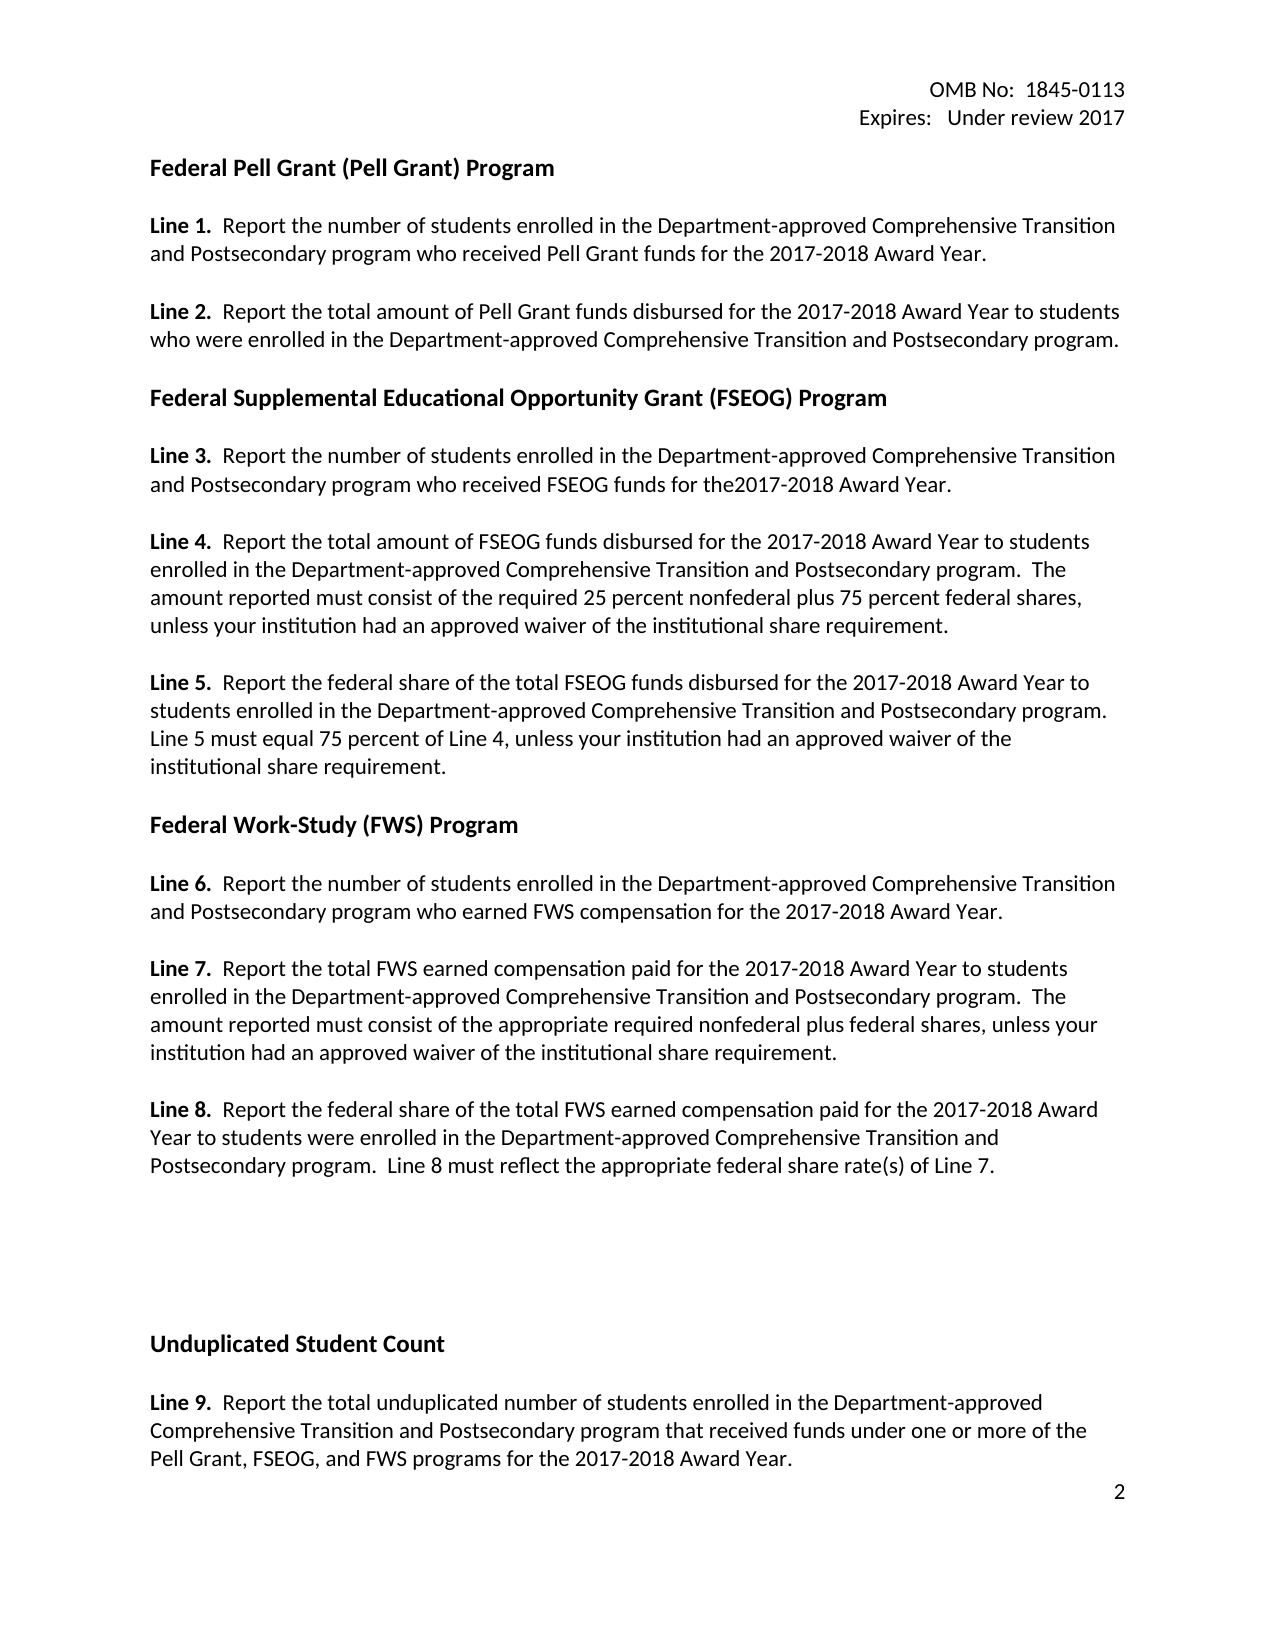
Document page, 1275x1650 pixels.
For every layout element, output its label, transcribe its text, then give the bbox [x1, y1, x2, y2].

text Unduplicated Student Count [150, 1328, 1125, 1359]
text Line 8. Report the federal share of the total FWS earned compensation paid for the 2017-2018 Award Year to students were enrolled in the Department-approved Comprehensive Transition and Postsecondary program. Line 8 must reflect the appropriate federal share rate(s) of Line 7. [150, 1096, 1125, 1179]
text Line 3. Report the number of students enrolled in the Department-approved Comprehensive Transition and Postsecondary program who received FSEOG funds for the2017-2018 Award Year. [150, 442, 1125, 498]
text Line 5. Report the federal share of the total FSEOG funds disbursed for the 2017-2018 Award Year to students enrolled in the Department-approved Comprehensive Transition and Postsecondary program. Line 5 must equal 75 percent of Line 4, unless your institution had an approved waiver of the institutional share requirement. [150, 668, 1125, 780]
text Line 2. Report the total amount of Pell Grant funds disbursed for the 2017-2018 Award Year to students who were enrolled in the Department-approved Comprehensive Transition and Postsecondary program. [150, 297, 1125, 353]
text Federal Supplemental Educational Opportunity Grant (FSEOG) Program [150, 382, 1125, 412]
text Line 1. Report the number of students enrolled in the Department-approved Comprehensive Transition and Postsecondary program who received Pell Grant funds for the 2017-2018 Award Year. [150, 212, 1125, 268]
text Federal Pell Grant (Pell Grant) Program [150, 152, 1125, 182]
text Federal Work-Study (FWS) Program [150, 809, 1125, 840]
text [150, 1388, 1125, 1472]
text Line 4. Report the total amount of FSEOG funds disbursed for the 2017-2018 Award Year to students enrolled in the Department-approved Comprehensive Transition and Postsecondary program. The amount reported must consist of the required 25 percent nonfederal plus 75 percent federal shares, unless your institution had an approved waiver of the institutional share requirement. [150, 527, 1125, 639]
text Line 6. Report the number of students enrolled in the Department-approved Comprehensive Transition and Postsecondary program who earned FWS compensation for the 2017-2018 Award Year. [150, 869, 1125, 925]
text Line 7. Report the total FWS earned compensation paid for the 2017-2018 Award Year to students enrolled in the Department-approved Comprehensive Transition and Postsecondary program. The amount reported must consist of the appropriate required nonfederal plus federal shares, unless your institution had an approved waiver of the institutional share requirement. [150, 954, 1125, 1066]
